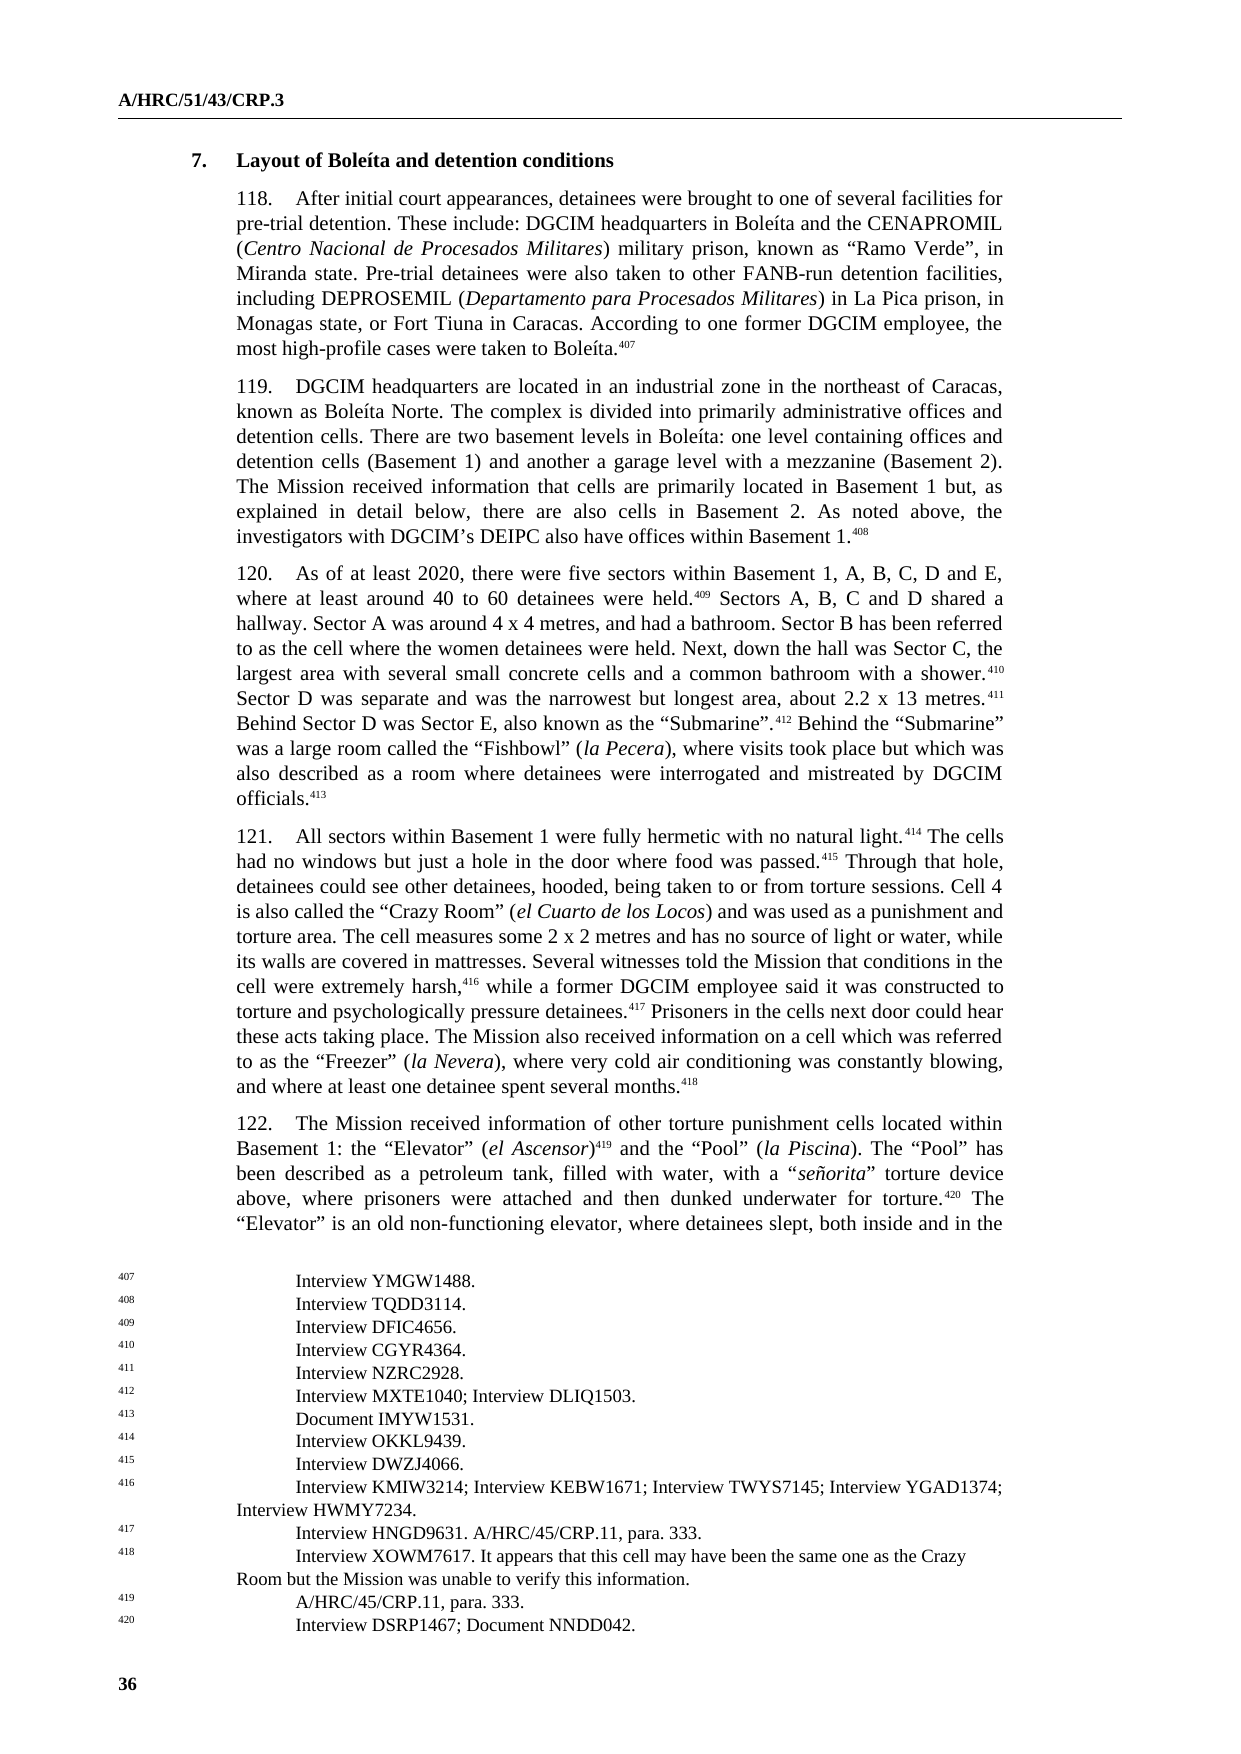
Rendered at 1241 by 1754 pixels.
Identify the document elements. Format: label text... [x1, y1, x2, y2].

text 118. After initial court appearances, detainees were brought to one of several facilities for pre-trial detention. These include: DGCIM headquarters in Boleíta and the CENAPROMIL (Centro Nacional de Procesados Militares) military prison, known as “Ramo Verde”, in Miranda state. Pre-trial detainees were also taken to other FANB-run detention facilities, including DEPROSEMIL (Departamento para Procesados Militares) in La Pica prison, in Monagas state, or Fort Tiuna in Caracas. According to one former DGCIM employee, the most high-profile cases were taken to Boleíta. [236, 185, 1004, 360]
text 119. DGCIM headquarters are located in an industrial zone in the northeast of Caracas, known as Boleíta Norte. The complex is divided into primarily administrative offices and detention cells. There are two basement levels in Boleíta: one level containing offices and detention cells (Basement 1) and another a garage level with a mezzanine (Basement 2). The Mission received information that cells are primarily located in Basement 1 but, as explained in detail below, there are also cells in Basement 2. As noted above, the investigators with DGCIM’s DEIPC also have offices within Basement 1. [236, 373, 1004, 548]
text 7. Layout of Boleíta and detention conditions [118, 148, 1004, 173]
text 120. As of at least 2020, there were five sectors within Basement 1, A, B, C, D and E, where at least around 40 to 60 detainees were held. Sectors A, B, C and D shared a hallway. Sector A was around 4 x 4 metres, and had a bathroom. Sector B has been referred to as the cell where the women detainees were held. Next, down the hall was Sector C, the largest area with several small concrete cells and a common bathroom with a shower. Sector D was separate and was the narrowest but longest area, about 2.2 x 13 metres. Behind Sector D was Sector E, also known as the “Submarine”. Behind the “Submarine” was a large room called the “Fishbowl” (la Pecera), where visits took place but which was also described as a room where detainees were interrogated and mistreated by DGCIM officials. [236, 560, 1004, 810]
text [236, 1110, 1004, 1235]
text 121. All sectors within Basement 1 were fully hermetic with no natural light. The cells had no windows but just a hole in the door where food was passed. Through that hole, detainees could see other detainees, hooded, being taken to or from torture sessions. Cell 4 is also called the “Crazy Room” (el Cuarto de los Locos) and was used as a punishment and torture area. The cell measures some 2 x 2 metres and has no source of light or water, while its walls are covered in mattresses. Several witnesses told the Mission that conditions in the cell were extremely harsh, while a former DGCIM employee said it was constructed to torture and psychologically pressure detainees. Prisoners in the cells next door could hear these acts taking place. The Mission also received information on a cell which was referred to as the “Freezer” (la Nevera), where very cold air conditioning was constantly blowing, and where at least one detainee spent several months. [236, 823, 1004, 1098]
